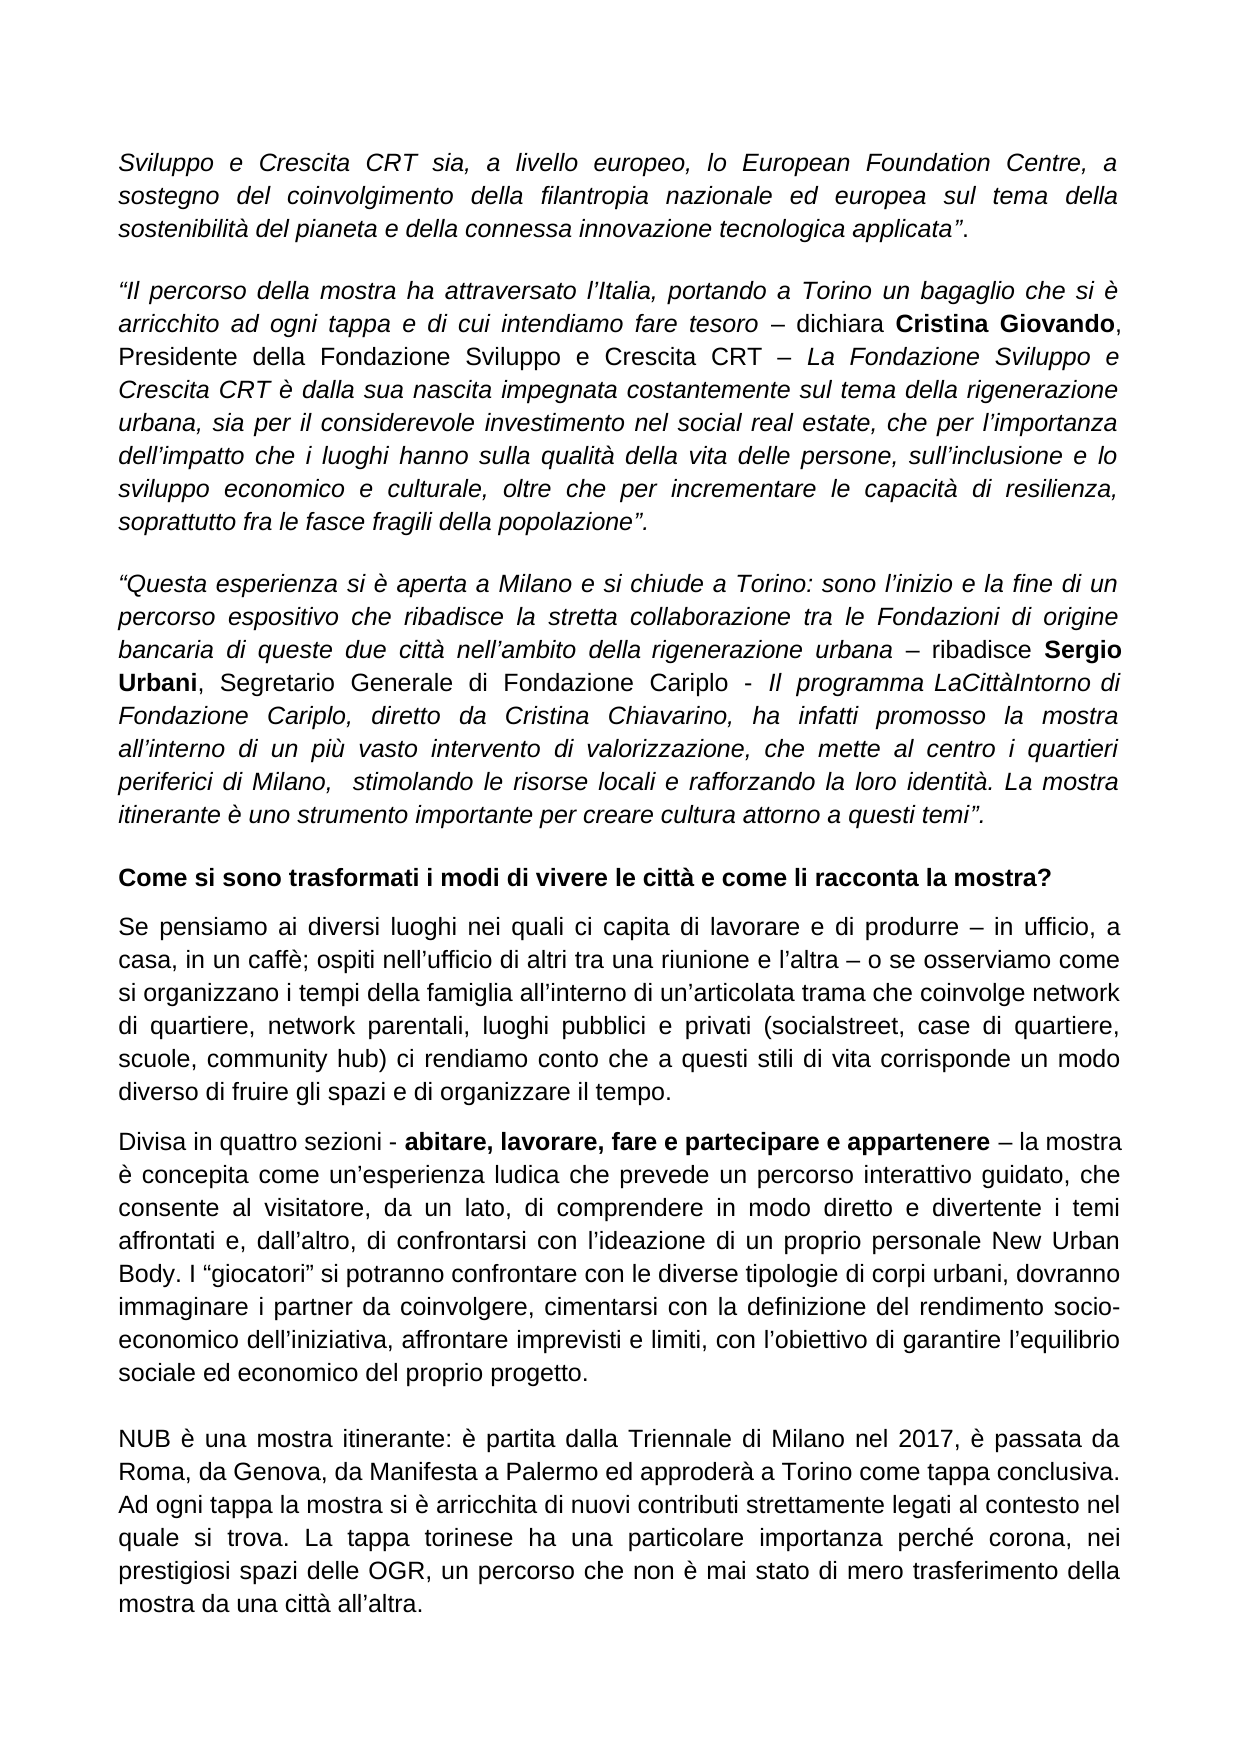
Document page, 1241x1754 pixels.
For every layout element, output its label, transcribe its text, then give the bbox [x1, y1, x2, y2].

text NUB è una mostra itinerante: è partita dalla Triennale di Milano nel 2017, è passata da Roma, da Genova, da Manifesta a Palermo ed approderà a Torino come tappa conclusiva. [118, 1424, 1122, 1486]
text Ad ogni tappa la mostra si è arricchita di nuovi contributi strettamente legati al contesto nel quale si trova. La tappa torinese ha una particolare importanza perché corona, nei prestigiosi spazi delle OGR, un percorso che non è mai stato di mero trasferimento della mostra da una città all’altra. [118, 1490, 1122, 1618]
text “Questa esperienza si è aperta a Milano e si chiude a Torino: sono l’inizio e la fine di un percorso espositivo che ribadisce la stretta collaborazione tra le Fondazioni di origine bancaria di queste due città nell’ambito della rigenerazione urbana – ribadisce Sergio Urbani, Segretario Generale di Fondazione Cariplo - Il programma LaCittàIntorno di Fondazione Cariplo, diretto da Cristina Chiavarino, ha infatti promosso la mostra all’interno di un più vasto intervento di valorizzazione, che mette al centro i quartieri periferici di Milano, stimolando le risorse locali e rafforzando la loro identità. La mostra itinerante è uno strumento importante per creare cultura attorno a questi temi”. [118, 569, 1122, 829]
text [118, 148, 1122, 242]
text Divisa in quattro sezioni - abitare, lavorare, fare e partecipare e appartenere – la mostra è concepita come un’esperienza ludica che prevede un percorso interattivo guidato, che consente al visitatore, da un lato, di comprendere in modo diretto e divertente i temi affrontati e, dall’altro, di confrontarsi con l’ideazione di un proprio personale New Urban Body. I “giocatori” si potranno confrontare con le diverse tipologie di corpi urbani, dovranno immaginare i partner da coinvolgere, cimentarsi con la definizione del rendimento socio-economico dell’iniziativa, affrontare imprevisti e limiti, con l’obiettivo di garantire l’equilibrio sociale ed economico del proprio progetto. [118, 1127, 1122, 1387]
text Se pensiamo ai diversi luoghi nei quali ci capita di lavorare e di produrre – in ufficio, a casa, in un caffè; ospiti nell’ufficio di altri tra una riunione e l’altra – o se osserviamo come si organizzano i tempi della famiglia all’interno di un’articolata trama che coinvolge network di quartiere, network parentali, luoghi pubblici e privati (socialstreet, case di quartiere, scuole, community hub) ci rendiamo conto che a questi stili di vita corrisponde un modo diverso di fruire gli spazi e di organizzare il tempo. [118, 912, 1122, 1106]
text Come si sono trasformati i modi di vivere le città e come li racconta la mostra? [118, 863, 1122, 891]
text “Il percorso della mostra ha attraversato l’Italia, portando a Torino un bagaglio che si è arricchito ad ogni tappa e di cui intendiamo fare tesoro – dichiara Cristina Giovando, Presidente della Fondazione Sviluppo e Crescita CRT – La Fondazione Sviluppo e Crescita CRT è dalla sua nascita impegnata costantemente sul tema della rigenerazione urbana, sia per il considerevole investimento nel social real estate, che per l’importanza dell’impatto che i luoghi hanno sulla qualità della vita delle persone, sull’inclusione e lo sviluppo economico e culturale, oltre che per incrementare le capacità di resilienza, soprattutto fra le fasce fragili della popolazione”. [118, 276, 1122, 536]
